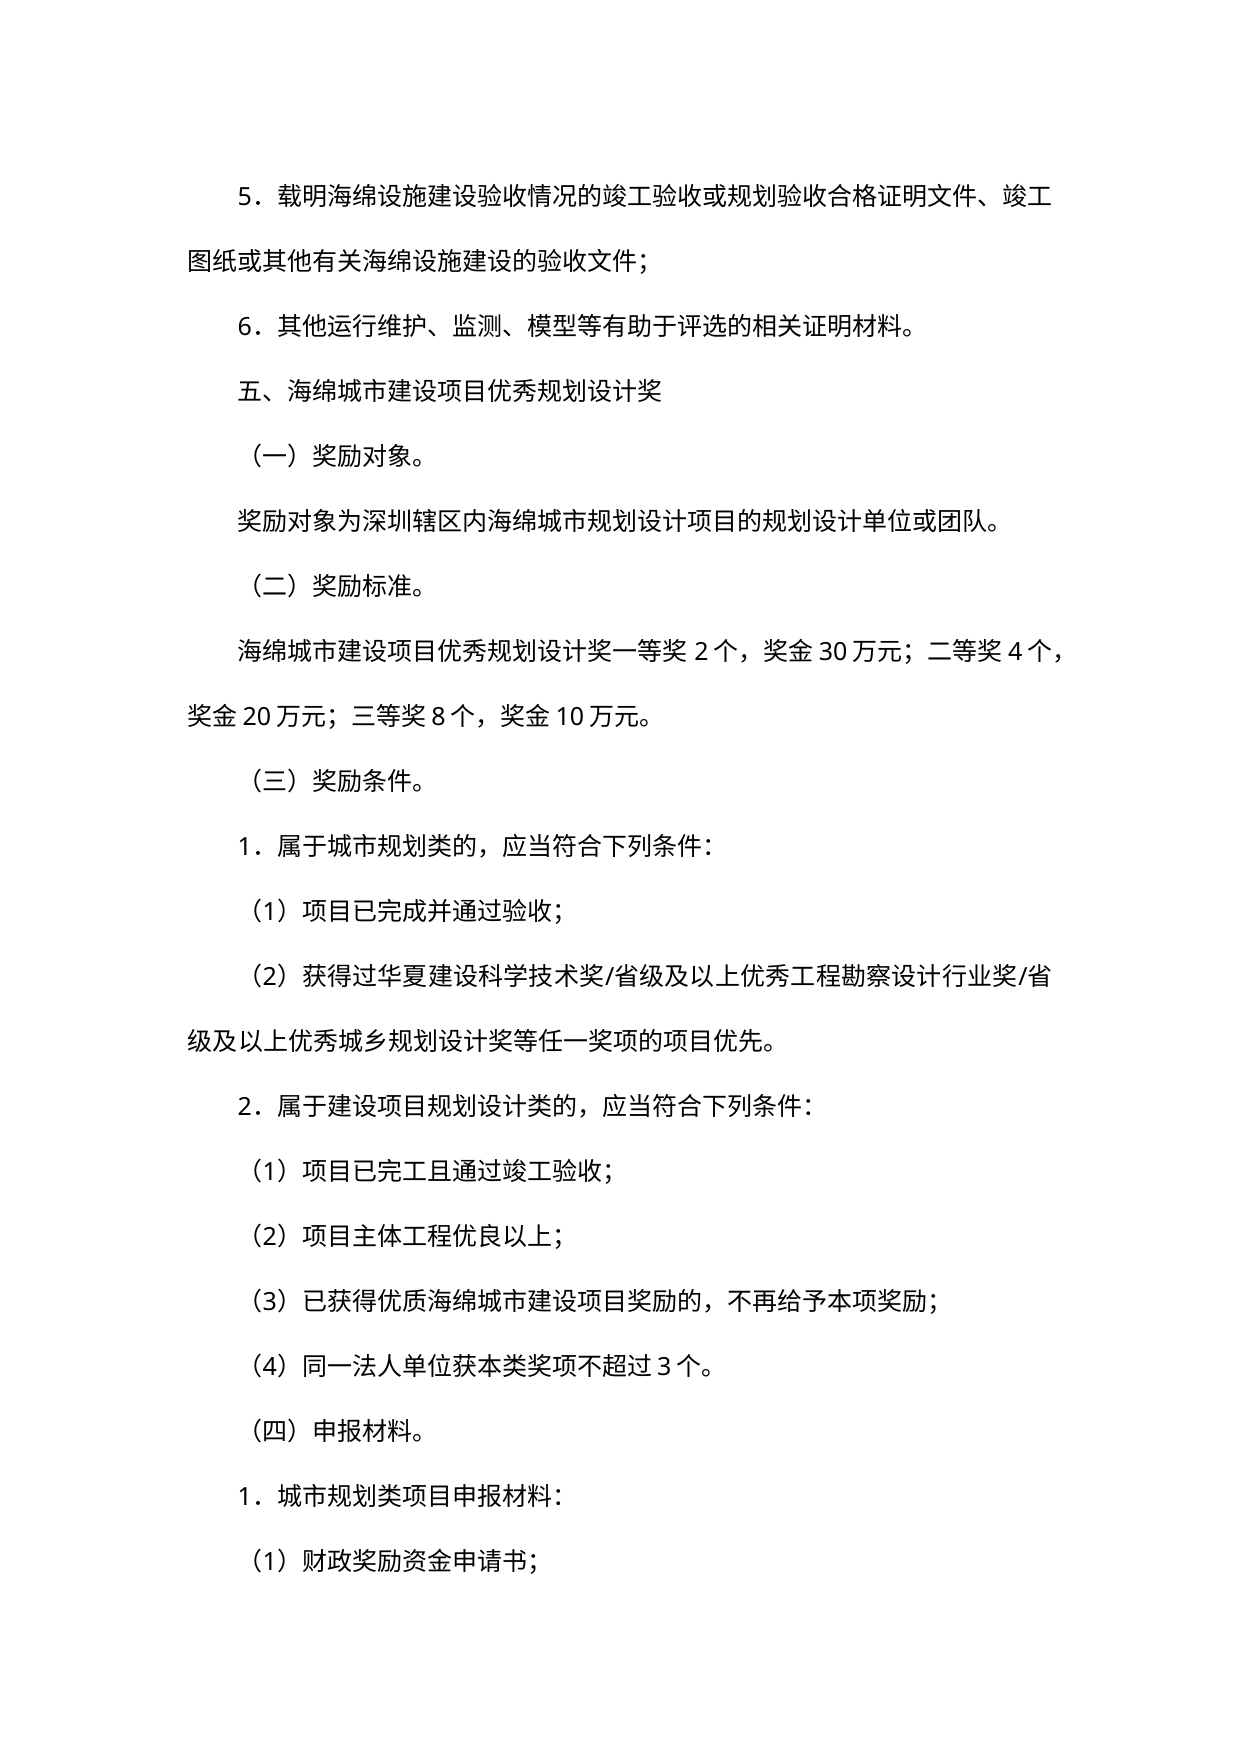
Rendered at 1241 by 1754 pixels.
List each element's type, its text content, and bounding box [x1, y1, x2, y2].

text 1．属于城市规划类的，应当符合下列条件： [187, 812, 1053, 877]
text （一）奖励对象。 [187, 422, 1053, 487]
text （三）奖励条件。 [187, 747, 1053, 812]
text （1）项目已完工且通过竣工验收； [187, 1137, 1053, 1202]
text （1）项目已完成并通过验收； [187, 877, 1053, 942]
text 海绵城市建设项目优秀规划设计奖一等奖2个，奖金30万元；二等奖4个，奖金20万元；三等奖8个，奖金10万元。 [187, 617, 1053, 747]
text （二）奖励标准。 [187, 552, 1053, 617]
text （3）已获得优质海绵城市建设项目奖励的，不再给予本项奖励； [187, 1267, 1053, 1332]
text 2．属于建设项目规划设计类的，应当符合下列条件： [187, 1072, 1053, 1137]
text 1．城市规划类项目申报材料： [187, 1462, 1053, 1527]
text （2）获得过华夏建设科学技术奖/省级及以上优秀工程勘察设计行业奖/省级及以上优秀城乡规划设计奖等任一奖项的项目优先。 [187, 942, 1053, 1072]
text 奖励对象为深圳辖区内海绵城市规划设计项目的规划设计单位或团队。 [187, 487, 1053, 552]
text 五、海绵城市建设项目优秀规划设计奖 [187, 357, 1053, 422]
text （四）申报材料。 [187, 1397, 1053, 1462]
text 5．载明海绵设施建设验收情况的竣工验收或规划验收合格证明文件、竣工图纸或其他有关海绵设施建设的验收文件； [187, 162, 1053, 292]
text 6．其他运行维护、监测、模型等有助于评选的相关证明材料。 [187, 292, 1053, 357]
text （4）同一法人单位获本类奖项不超过3个。 [187, 1332, 1053, 1397]
text （1）财政奖励资金申请书； [187, 1527, 1053, 1592]
text （2）项目主体工程优良以上； [187, 1202, 1053, 1267]
